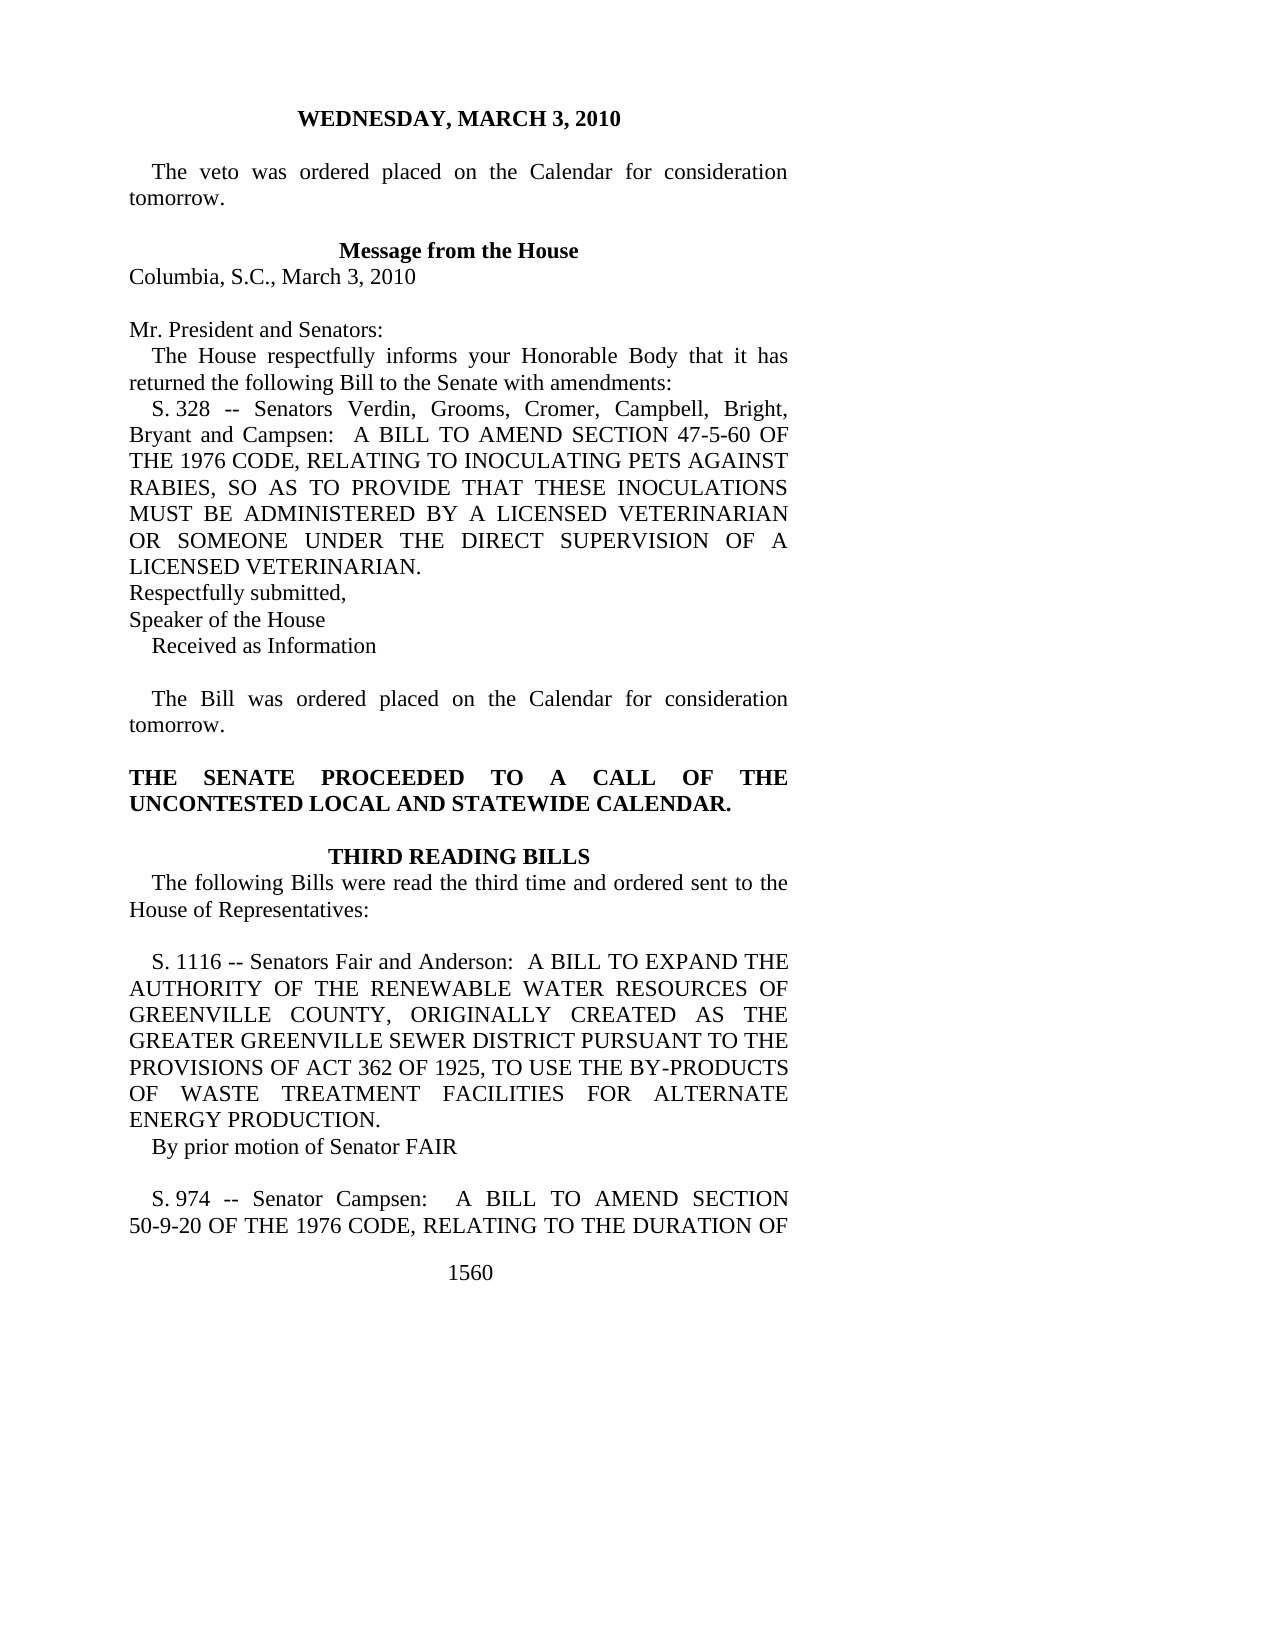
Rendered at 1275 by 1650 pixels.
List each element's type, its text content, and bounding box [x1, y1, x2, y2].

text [129, 1186, 789, 1238]
text The following Bills were read the third time and ordered sent to the House of Representatives: [129, 869, 789, 922]
text THE SENATE PROCEEDED TO A CALL OF THE UNCONTESTED LOCAL AND STATEWIDE CALENDAR. [129, 764, 789, 817]
text Respectfully submitted, [129, 579, 789, 606]
text The House respectfully informs your Honorable Body that it has returned the following Bill to the Senate with amendments: [129, 342, 789, 395]
text Speaker of the House [129, 606, 789, 632]
text The Bill was ordered placed on the Calendar for consideration tomorrow. [129, 685, 789, 737]
text Received as Information [129, 632, 789, 658]
text Mr. President and Senators: [129, 316, 789, 342]
text THIRD READING BILLS [129, 843, 789, 869]
text The veto was ordered placed on the Calendar for consideration tomorrow. [129, 158, 789, 210]
text Columbia, S.C., March 3, 2010 [129, 263, 789, 289]
text S. 328 -- Senators Verdin, Grooms, Cromer, Campbell, Bright, Bryant and Campsen: A BILL TO AMEND SECTION 47-5-60 OF THE 1976 CODE, RELATING TO INOCULATING PETS AGAINST RABIES, SO AS TO PROVIDE THAT THESE INOCULATIONS MUST BE ADMINISTERED BY A LICENSED VETERINARIAN OR SOMEONE UNDER THE DIRECT SUPERVISION OF A LICENSED VETERINARIAN. [129, 395, 789, 579]
text S. 1116 -- Senators Fair and Anderson: A BILL TO EXPAND THE AUTHORITY OF THE RENEWABLE WATER RESOURCES OF GREENVILLE COUNTY, ORIGINALLY CREATED AS THE GREATER GREENVILLE SEWER DISTRICT PURSUANT TO THE PROVISIONS OF ACT 362 OF 1925, TO USE THE BY-PRODUCTS OF WASTE TREATMENT FACILITIES FOR ALTERNATE ENERGY PRODUCTION. [129, 948, 789, 1133]
text Message from the House [129, 237, 789, 263]
text By prior motion of Senator FAIR [129, 1133, 789, 1159]
